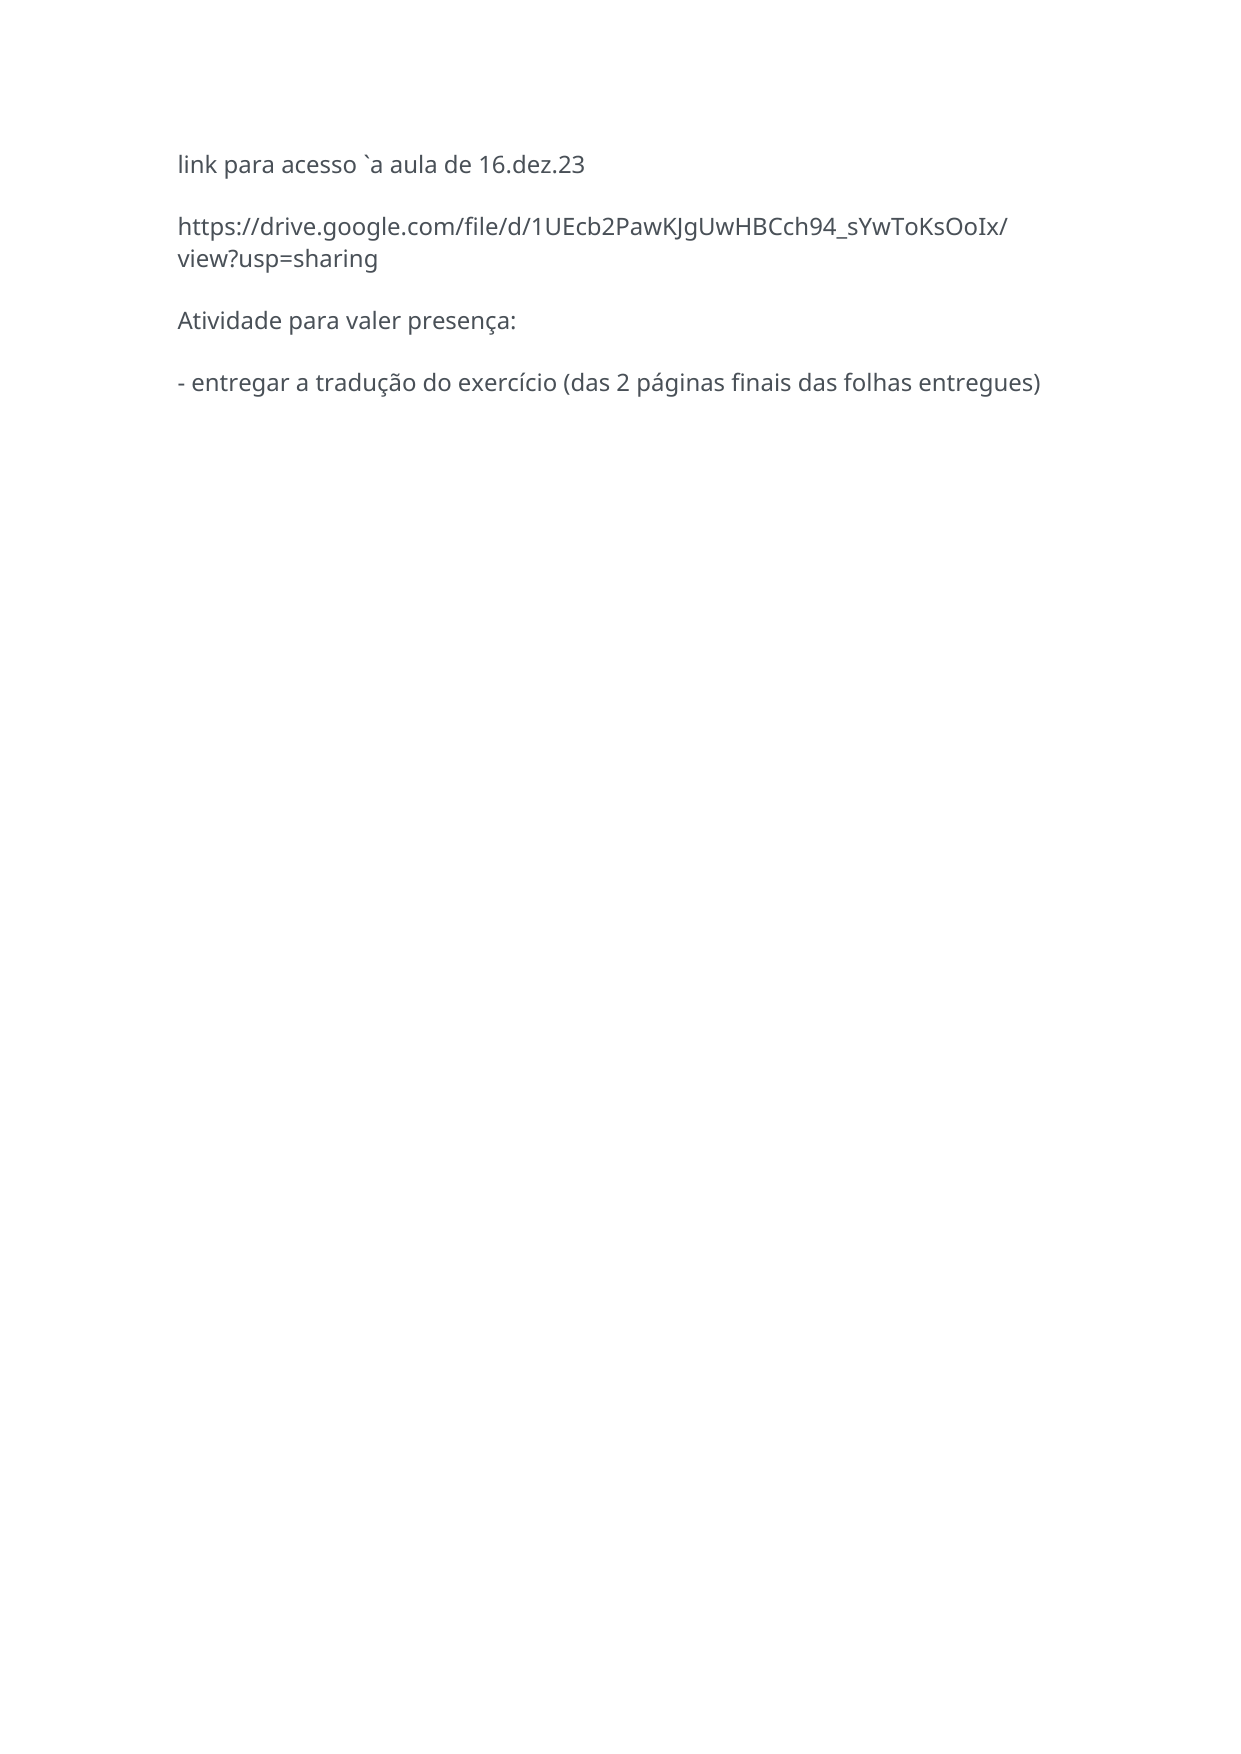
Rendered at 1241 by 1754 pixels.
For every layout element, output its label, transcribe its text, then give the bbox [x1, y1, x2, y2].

text https://drive.google.com/file/d/1UEcb2PawKJgUwHBCch94_sYwToKsOoIx/view?usp=sharing [177, 209, 1063, 274]
text - entregar a tradução do exercício (das 2 páginas finais das folhas entregues) [177, 366, 1063, 398]
text Atividade para valer presença: [177, 304, 1063, 336]
text link para acesso `a aula de 16.dez.23 [177, 148, 1063, 180]
